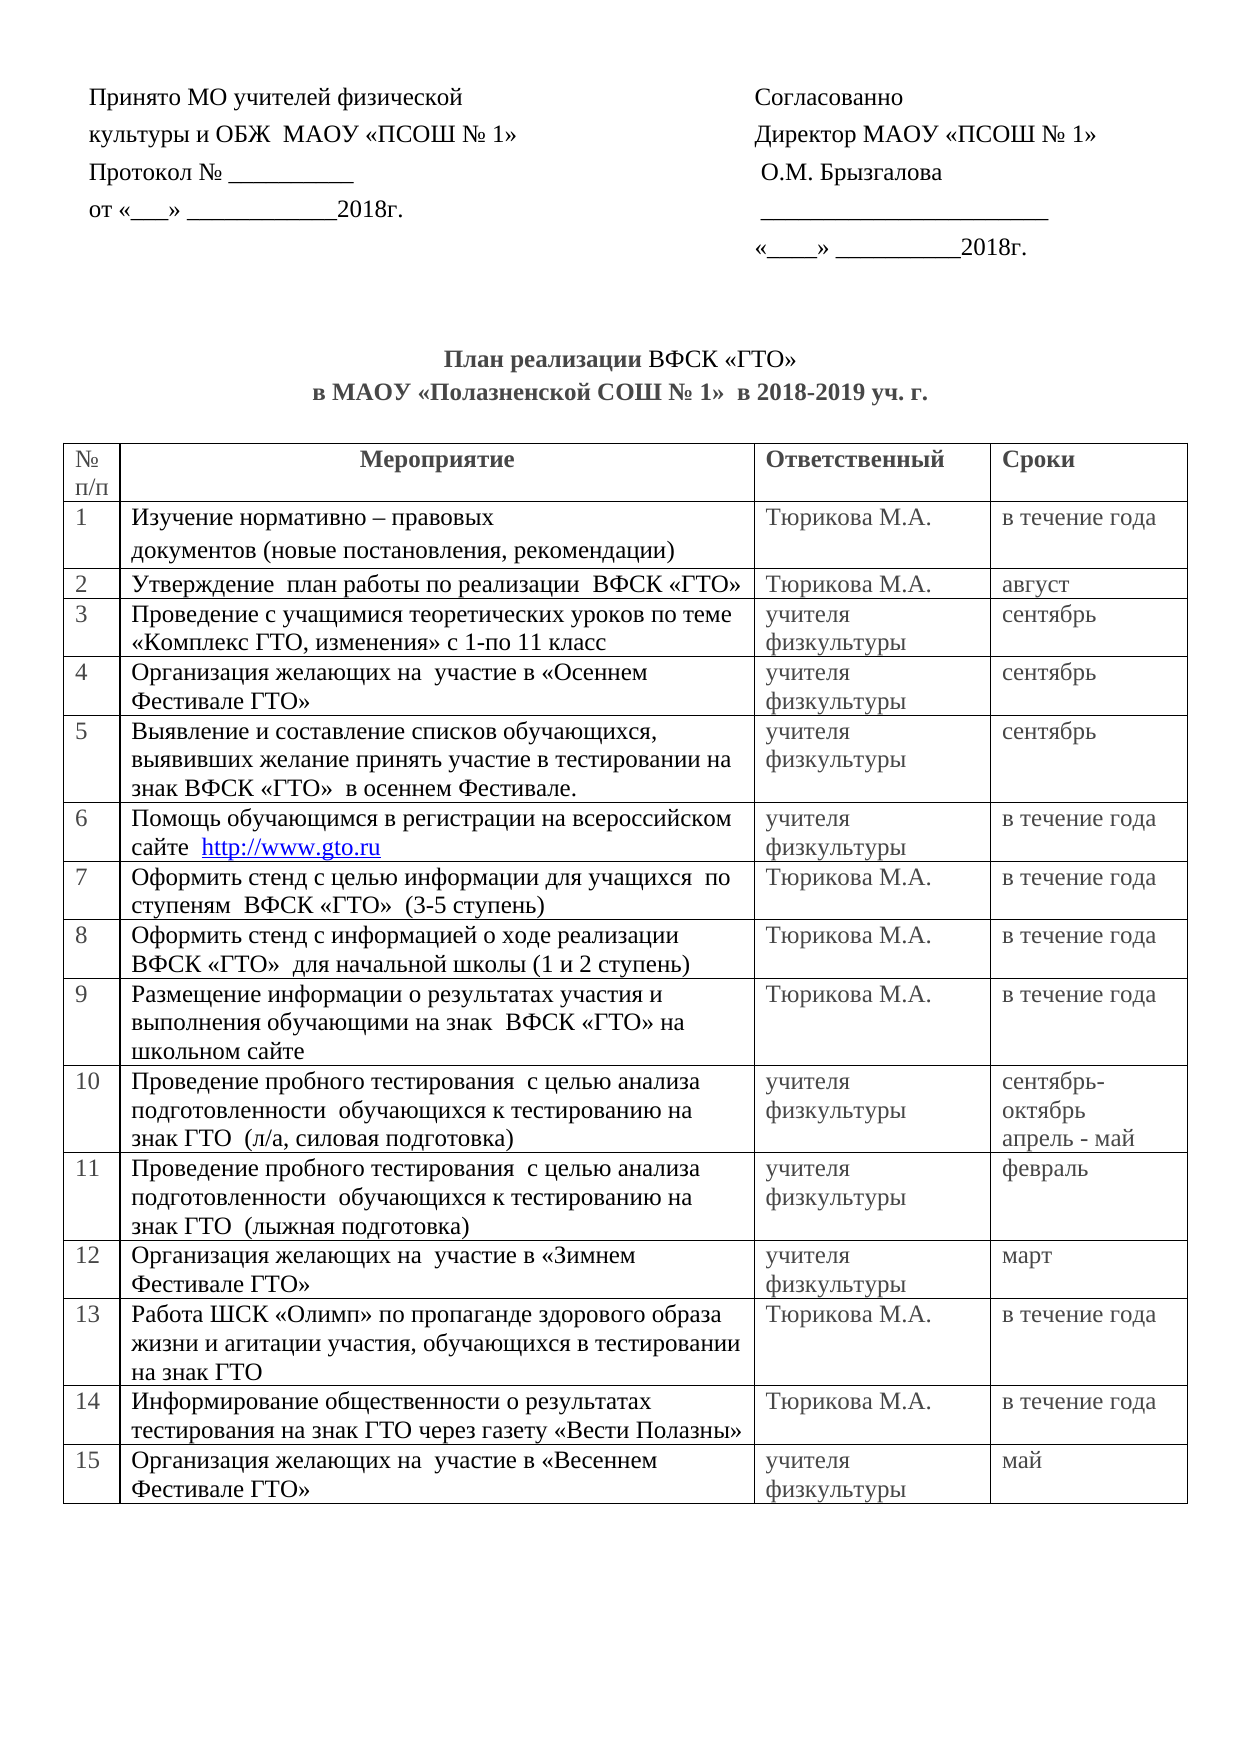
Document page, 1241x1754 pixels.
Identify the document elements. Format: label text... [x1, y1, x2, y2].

table_cell Выявление и составление списков обучающихся, выявивших желание принять участие в тестировании на знак ВФСК «ГТО» в осеннем Фестивале. [121, 716, 754, 802]
table_cell 10 [64, 1066, 119, 1152]
table_cell в течение года [991, 502, 1187, 568]
table_cell Тюрикова М.А. [755, 569, 990, 598]
table_cell учителя физкультуры [755, 1445, 990, 1502]
table_cell в течение года [991, 979, 1187, 1065]
table_cell Организация желающих на участие в «Зимнем Фестивале ГТО» [121, 1241, 754, 1298]
table_header Ответственный [755, 444, 990, 501]
table_cell Информирование общественности о результатах тестирования на знак ГТО через газету «Вести Полазны» [121, 1386, 754, 1444]
table_cell Помощь обучающимся в регистрации на всероссийском сайте http://www.gto.ru [121, 803, 754, 861]
table_cell 14 [64, 1386, 119, 1444]
table_cell сентябрь [991, 716, 1187, 802]
text в МАОУ «Полазненской СОШ № 1» в 2018-2019 уч. г. [75, 377, 1165, 405]
table_cell 5 [64, 716, 119, 802]
table_cell в течение года [991, 920, 1187, 978]
table_cell Организация желающих на участие в «Весеннем Фестивале ГТО» [121, 1445, 754, 1502]
text План реализации ВФСК «ГТО» [75, 344, 1165, 372]
table_cell учителя физкультуры [755, 599, 990, 656]
table_cell учителя физкультуры [755, 803, 990, 861]
table_cell сентябрь [991, 599, 1187, 656]
table_cell 1 [64, 502, 119, 568]
table_cell учителя физкультуры [755, 657, 990, 715]
table_cell 2 [64, 569, 119, 598]
table_cell Оформить стенд с информацией о ходе реализации ВФСК «ГТО» для начальной школы (1 и 2 ступень) [121, 920, 754, 978]
table_cell Тюрикова М.А. [755, 979, 990, 1065]
table_cell Тюрикова М.А. [755, 1299, 990, 1385]
table_cell Организация желающих на участие в «Осеннем Фестивале ГТО» [121, 657, 754, 715]
table_cell Работа ШСК «Олимп» по пропаганде здорового образа жизни и агитации участия, обучающихся в тестировании на знак ГТО [121, 1299, 754, 1385]
table_cell Размещение информации о результатах участия и выполнения обучающими на знак ВФСК «ГТО» на школьном сайте [121, 979, 754, 1065]
table_cell в течение года [991, 803, 1187, 861]
table_cell Тюрикова М.А. [755, 862, 990, 919]
table_cell сентябрь [991, 657, 1187, 715]
table_cell Проведение пробного тестирования с целью анализа подготовленности обучающихся к тестированию на знак ГТО (л/а, силовая подготовка) [121, 1066, 754, 1152]
table_cell август [991, 569, 1187, 598]
table_cell 12 [64, 1241, 119, 1298]
table_cell Утверждение план работы по реализации ВФСК «ГТО» [121, 569, 754, 598]
table_cell учителя физкультуры [755, 1066, 990, 1152]
table_cell февраль [991, 1153, 1187, 1239]
table_cell Оформить стенд с целью информации для учащихся по ступеням ВФСК «ГТО» (3-5 ступень) [121, 862, 754, 919]
table_cell учителя физкультуры [755, 716, 990, 802]
table_header [64, 75, 1068, 311]
table_cell 11 [64, 1153, 119, 1239]
table_cell май [991, 1445, 1187, 1502]
table_cell Проведение с учащимися теоретических уроков по теме «Комплекс ГТО, изменения» с 1-по 11 класс [121, 599, 754, 656]
table_cell 4 [64, 657, 119, 715]
table_cell учителя физкультуры [755, 1241, 990, 1298]
table_cell сентябрь-октябрь апрель - май [991, 1066, 1187, 1152]
table_cell 15 [64, 1445, 119, 1502]
table_header Мероприятие [121, 444, 754, 501]
table_cell 3 [64, 599, 119, 656]
table_cell в течение года [991, 862, 1187, 919]
table_cell март [991, 1241, 1187, 1298]
table_cell учителя физкультуры [755, 1153, 990, 1239]
table_cell 7 [64, 862, 119, 919]
table_cell Изучение нормативно – правовых документов (новые постановления, рекомендации) [121, 502, 754, 568]
table_cell Тюрикова М.А. [755, 920, 990, 978]
table_header № п/п [64, 444, 119, 501]
table_cell Тюрикова М.А. [755, 502, 990, 568]
table_cell Проведение пробного тестирования с целью анализа подготовленности обучающихся к тестированию на знак ГТО (лыжная подготовка) [121, 1153, 754, 1239]
table_header Сроки [991, 444, 1187, 501]
table_cell 13 [64, 1299, 119, 1385]
table_cell в течение года [991, 1386, 1187, 1444]
table_cell в течение года [991, 1299, 1187, 1385]
table_cell 9 [64, 979, 119, 1065]
table_cell 6 [64, 803, 119, 861]
table_cell 8 [64, 920, 119, 978]
table_cell Тюрикова М.А. [755, 1386, 990, 1444]
